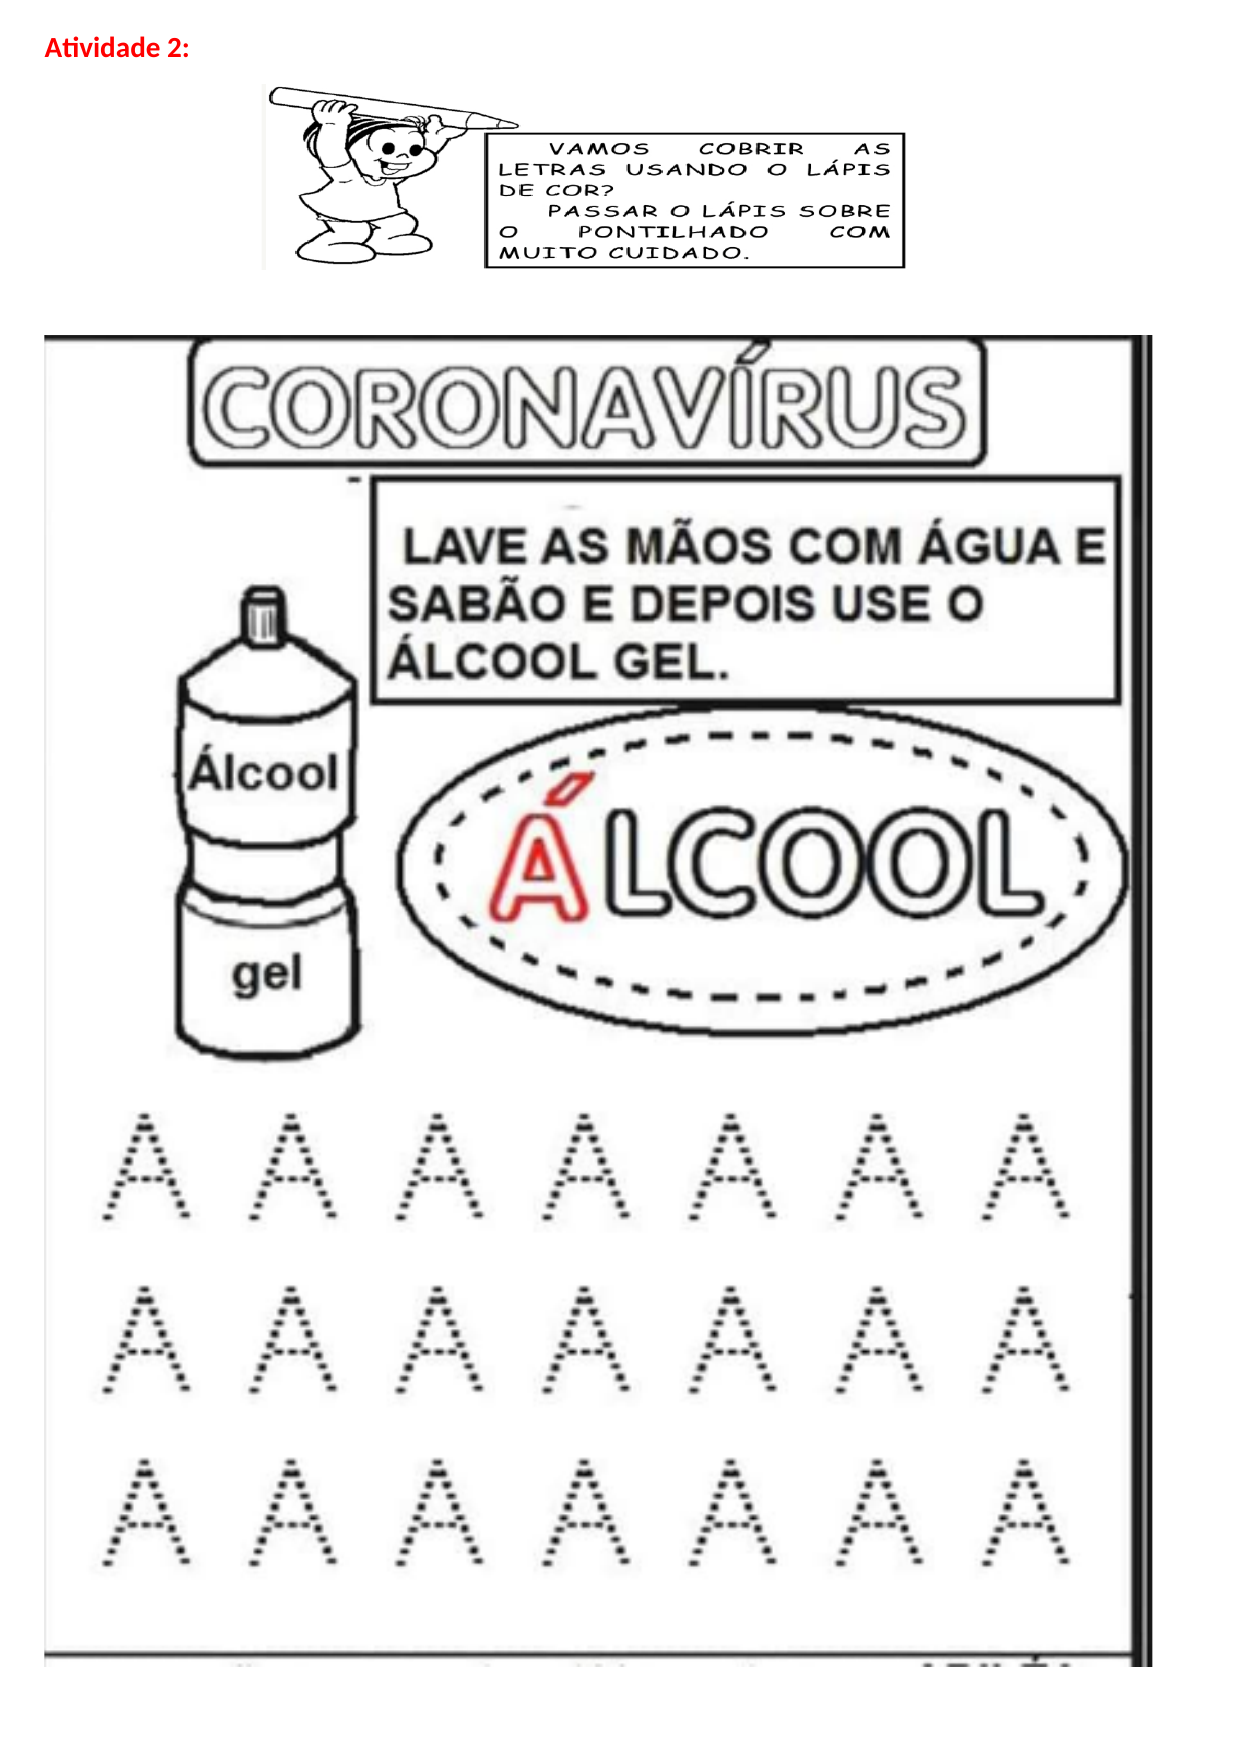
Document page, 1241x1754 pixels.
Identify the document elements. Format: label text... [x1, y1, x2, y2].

text Atividade 2: [44, 29, 1196, 65]
picture [261, 84, 910, 270]
picture [44, 335, 1153, 1667]
